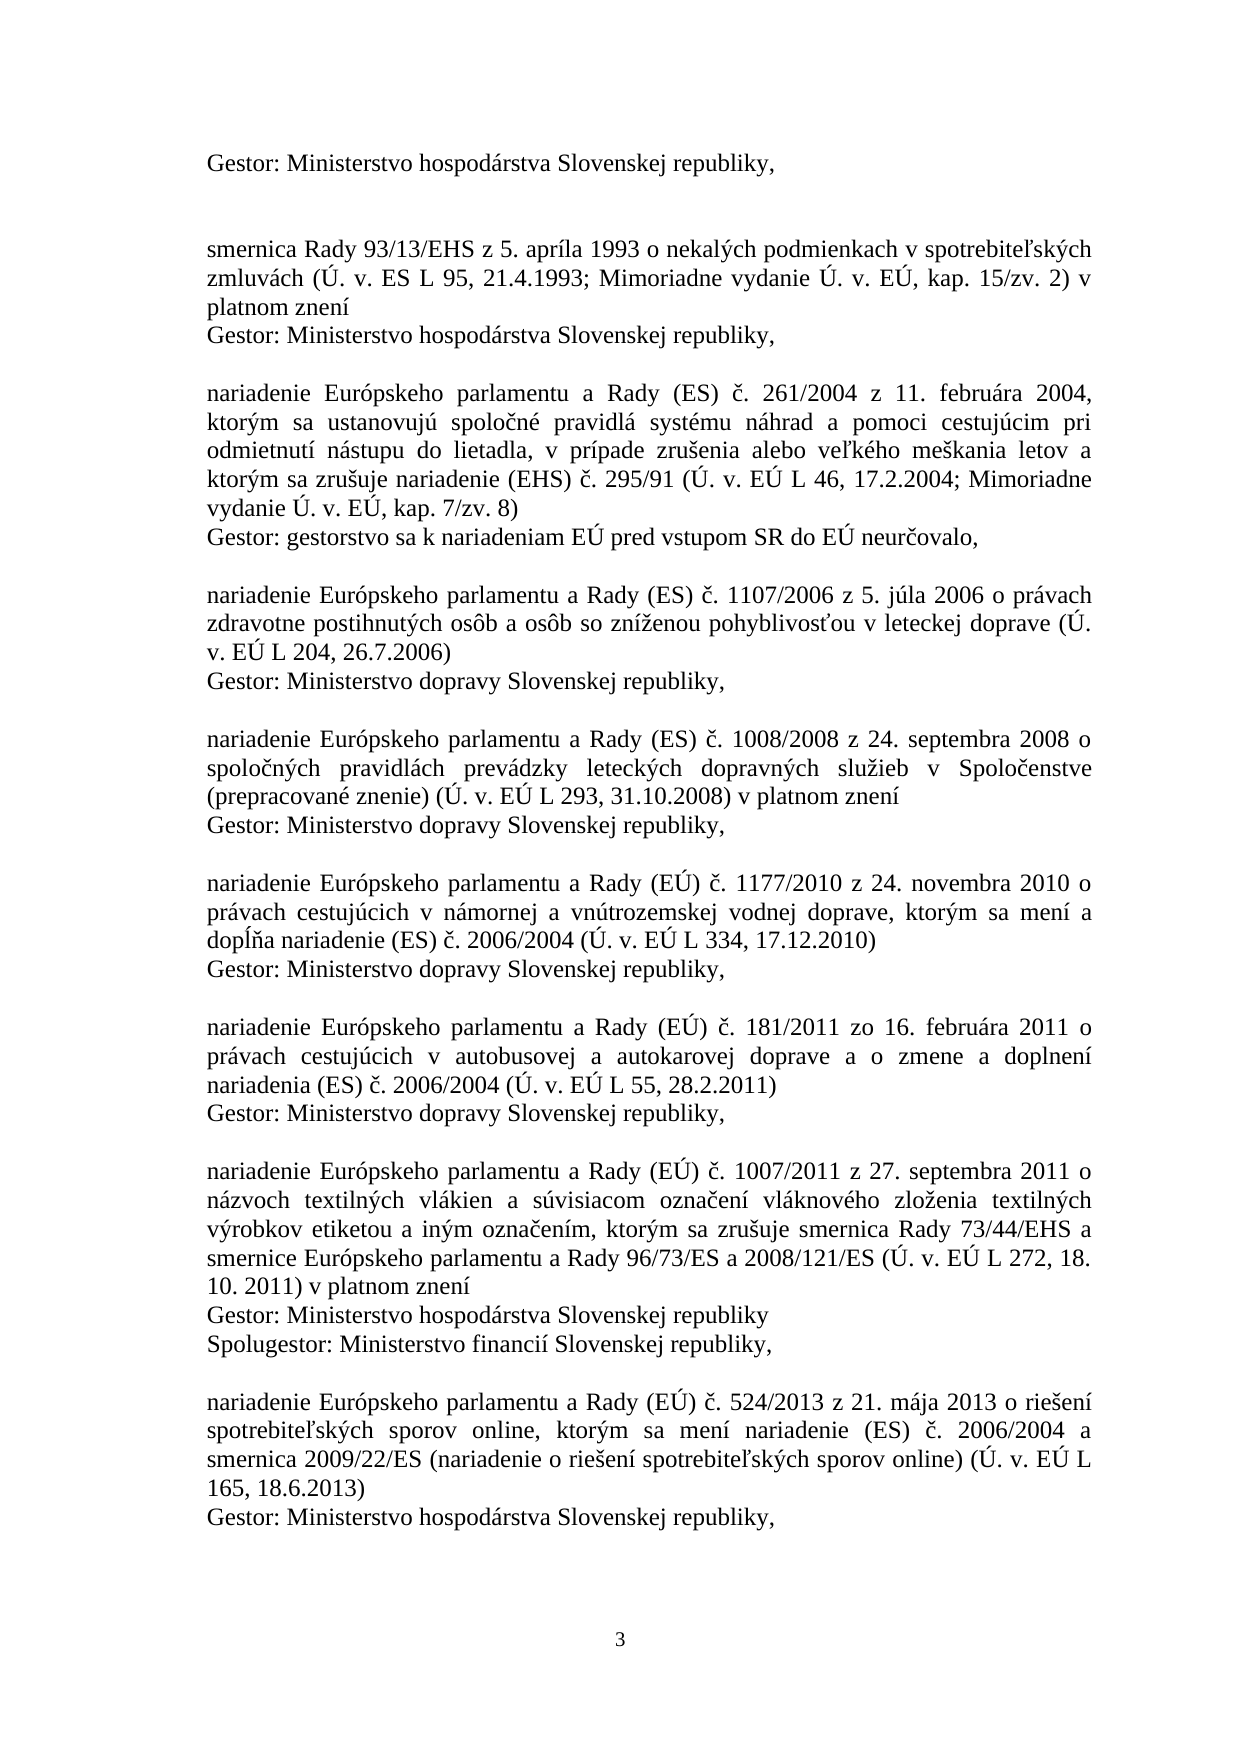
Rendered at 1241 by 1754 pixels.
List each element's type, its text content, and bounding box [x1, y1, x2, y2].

text Spolugestor: Ministerstvo financií Slovenskej republiky, [207, 1329, 1093, 1358]
text nariadenie Európskeho parlamentu a Rady (EÚ) č. 181/2011 zo 16. februára 2011 o právach cestujúcich v autobusovej a autokarovej doprave a o zmene a doplnení nariadenia (ES) č. 2006/2004 (Ú. v. EÚ L 55, 28.2.2011) [207, 1012, 1093, 1098]
text Gestor: Ministerstvo hospodárstva Slovenskej republiky, [207, 148, 1093, 176]
text Gestor: Ministerstvo dopravy Slovenskej republiky, [207, 666, 1093, 695]
text Gestor: Ministerstvo hospodárstva Slovenskej republiky, [207, 321, 1093, 349]
text Gestor: Ministerstvo hospodárstva Slovenskej republiky [207, 1300, 1093, 1329]
text Gestor: Ministerstvo dopravy Slovenskej republiky, [207, 954, 1093, 983]
text nariadenie Európskeho parlamentu a Rady (EÚ) č. 1177/2010 z 24. novembra 2010 o právach cestujúcich v námornej a vnútrozemskej vodnej doprave, ktorým sa mení a dopĺňa nariadenie (ES) č. 2006/2004 (Ú. v. EÚ L 334, 17.12.2010) [207, 868, 1093, 954]
text smernica Rady 93/13/EHS z 5. apríla 1993 o nekalých podmienkach v spotrebiteľských zmluvách (Ú. v. ES L 95, 21.4.1993; Mimoriadne vydanie Ú. v. EÚ, kap. 15/zv. 2) v platnom znení [207, 234, 1093, 321]
text Gestor: Ministerstvo dopravy Slovenskej republiky, [207, 1098, 1093, 1127]
text nariadenie Európskeho parlamentu a Rady (EÚ) č. 1007/2011 z 27. septembra 2011 o názvoch textilných vlákien a súvisiacom označení vláknového zloženia textilných výrobkov etiketou a iným označením, ktorým sa zrušuje smernica Rady 73/44/EHS a smernice Európskeho parlamentu a Rady 96/73/ES a 2008/121/ES (Ú. v. EÚ L 272, 18. 10. 2011) v platnom znení [207, 1156, 1093, 1300]
text Gestor: Ministerstvo dopravy Slovenskej republiky, [207, 810, 1093, 839]
text nariadenie Európskeho parlamentu a Rady (EÚ) č. 524/2013 z 21. mája 2013 o riešení spotrebiteľských sporov online, ktorým sa mení nariadenie (ES) č. 2006/2004 a smernica 2009/22/ES (nariadenie o riešení spotrebiteľských sporov online) (Ú. v. EÚ L 165, 18.6.2013) [207, 1387, 1093, 1502]
text nariadenie Európskeho parlamentu a Rady (ES) č. 261/2004 z 11. februára 2004, ktorým sa ustanovujú spoločné pravidlá systému náhrad a pomoci cestujúcim pri odmietnutí nástupu do lietadla, v prípade zrušenia alebo veľkého meškania letov a ktorým sa zrušuje nariadenie (EHS) č. 295/91 (Ú. v. EÚ L 46, 17.2.2004; Mimoriadne vydanie Ú. v. EÚ, kap. 7/zv. 8) [207, 378, 1093, 522]
text Gestor: gestorstvo sa k nariadeniam EÚ pred vstupom SR do EÚ neurčovalo, [207, 522, 1093, 551]
text nariadenie Európskeho parlamentu a Rady (ES) č. 1107/2006 z 5. júla 2006 o právach zdravotne postihnutých osôb a osôb so zníženou pohyblivosťou v leteckej doprave (Ú. v. EÚ L 204, 26.7.2006) [207, 580, 1093, 666]
text nariadenie Európskeho parlamentu a Rady (ES) č. 1008/2008 z 24. septembra 2008 o spoločných pravidlách prevádzky leteckých dopravných služieb v Spoločenstve (prepracované znenie) (Ú. v. EÚ L 293, 31.10.2008) v platnom znení [207, 724, 1093, 810]
text Gestor: Ministerstvo hospodárstva Slovenskej republiky, [207, 1502, 1093, 1531]
